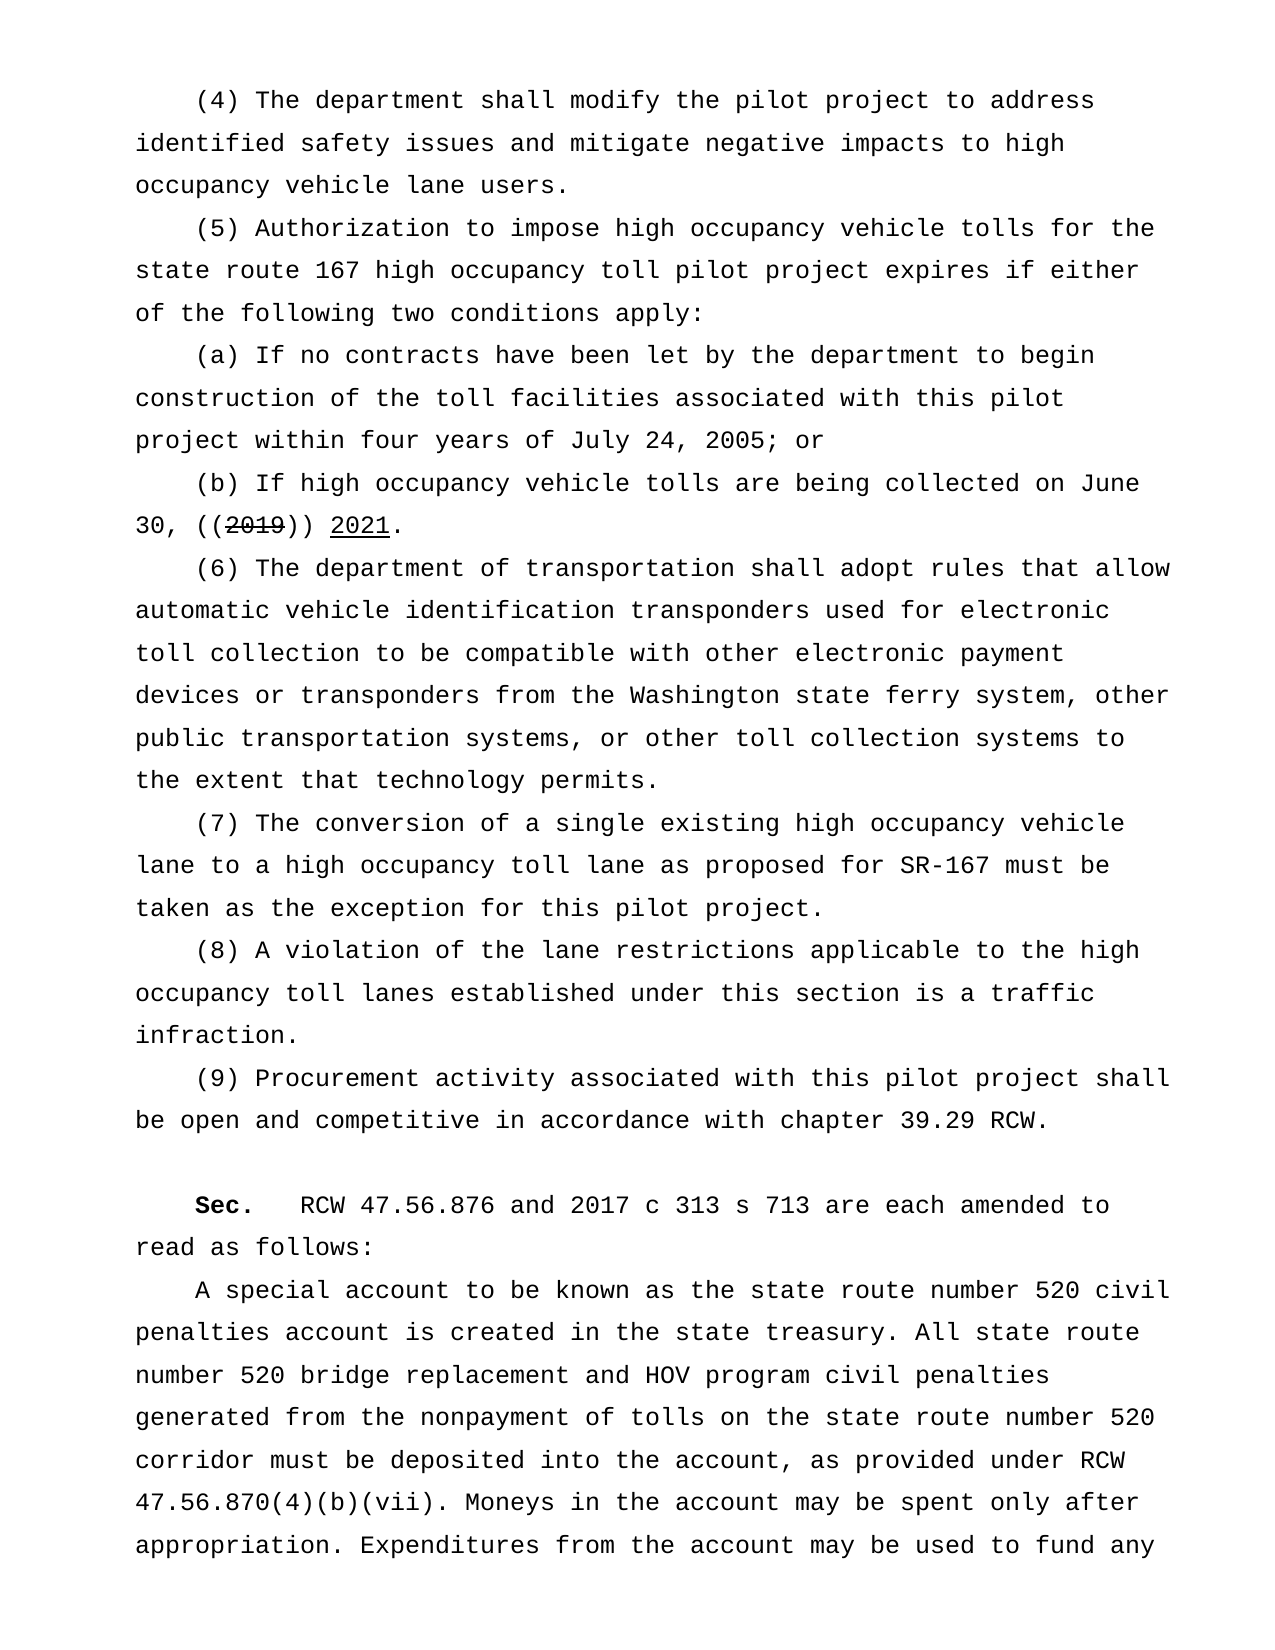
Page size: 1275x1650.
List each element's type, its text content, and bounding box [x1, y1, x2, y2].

text (9) Procurement activity associated with this pilot project shall be open and competitive in accordance with chapter 39.29 RCW. [135, 1052, 1170, 1137]
text (4) The department shall modify the pilot project to address identified safety issues and mitigate negative impacts to high occupancy vehicle lane users. [135, 75, 1170, 202]
text (b) If high occupancy vehicle tolls are being collected on June 30, ((2019)) 2021. [135, 457, 1170, 542]
text (6) The department of transportation shall adopt rules that allow automatic vehicle identification transponders used for electronic toll collection to be compatible with other electronic payment devices or transponders from the Washington state ferry system, other public transportation systems, or other toll collection systems to the extent that technology permits. [135, 542, 1170, 797]
text (7) The conversion of a single existing high occupancy vehicle lane to a high occupancy toll lane as proposed for SR-167 must be taken as the exception for this pilot project. [135, 797, 1170, 925]
text (8) A violation of the lane restrictions applicable to the high occupancy toll lanes established under this section is a traffic infraction. [135, 925, 1170, 1052]
text (5) Authorization to impose high occupancy vehicle tolls for the state route 167 high occupancy toll pilot project expires if either of the following two conditions apply: [135, 202, 1170, 330]
text Sec. RCW 47.56.876 and 2017 c 313 s 713 are each amended to read as follows: [135, 1179, 1170, 1264]
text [135, 1264, 1170, 1562]
text (a) If no contracts have been let by the department to begin construction of the toll facilities associated with this pilot project within four years of July 24, 2005; or [135, 330, 1170, 457]
